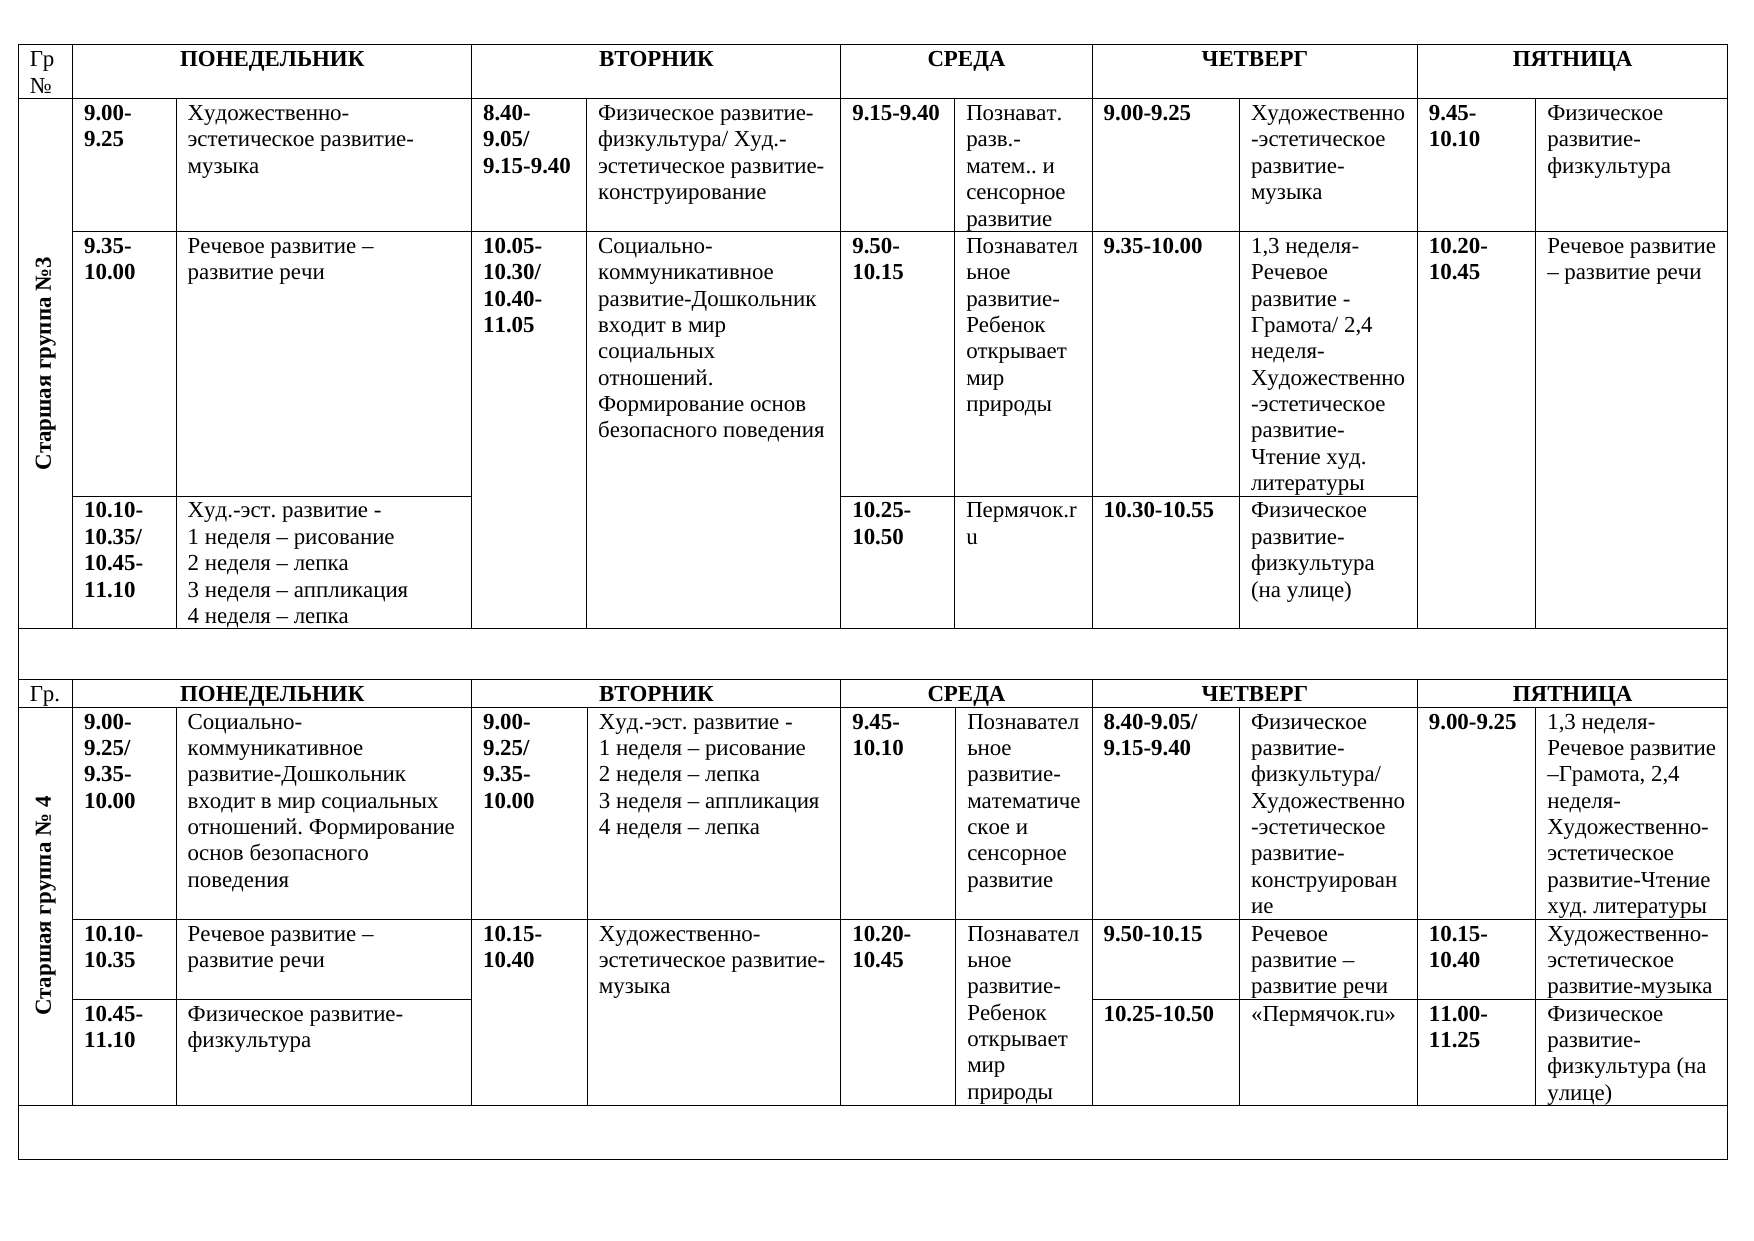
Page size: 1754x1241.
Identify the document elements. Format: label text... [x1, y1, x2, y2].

table_cell 10.20-10.45 [1418, 232, 1535, 628]
table_cell Физическое развитие-физкультура/ Худ.-эстетическое развитие-конструирование [587, 99, 840, 231]
table_cell 9.00-9.25/ 9.35-10.00 [73, 708, 176, 918]
table_cell Физическое развитие-физкультура [177, 1000, 471, 1105]
table_cell 10.30-10.55 [1093, 497, 1239, 628]
table_cell ПЯТНИЦА [1418, 680, 1727, 707]
table_cell ЧЕТВЕРГ [1093, 680, 1417, 707]
table_cell ВТОРНИК [472, 680, 840, 707]
table_cell 10.45-11.10 [73, 1000, 176, 1105]
table_cell Речевое развитие – развитие речи [1536, 232, 1727, 628]
table_cell ПЯТНИЦА [1418, 45, 1727, 98]
table_cell 10.25-10.50 [841, 497, 954, 628]
table_cell ПОНЕДЕЛЬНИК [73, 45, 471, 98]
table_cell 9.00-9.25 [1093, 99, 1239, 231]
table_cell СРЕДА [841, 45, 1092, 98]
table_cell Гр№ [19, 45, 72, 98]
table_cell Физическое развитие-физкультура (на улице) [1536, 1000, 1727, 1105]
table_cell Физическое развитие-физкультура [1536, 99, 1727, 231]
table_cell Художественно-эстетическое развитие-музыка [177, 99, 471, 231]
table_cell 10.25-10.50 [1093, 1000, 1239, 1105]
table_cell Познавательное развитие-математическое и сенсорное развитие [956, 708, 1092, 918]
table_cell Познават. разв.-матем.. и сенсорное развитие [955, 99, 1092, 231]
table_cell Худ.-эст. развитие - 1 неделя – рисование 2 неделя – лепка 3 неделя – аппликация 4 неделя – лепка [177, 497, 471, 628]
table_cell 9.00-9.25 [1418, 708, 1535, 918]
table_cell 9.45-10.10 [841, 708, 955, 918]
table_cell Речевое развитие – развитие речи [177, 920, 471, 999]
table_cell Художественно-эстетическое развитие-музыка [1240, 99, 1417, 231]
table_cell Гр. [19, 680, 72, 707]
table_cell Старшая группа № 4 [19, 708, 72, 1105]
table_cell Речевое развитие – развитие речи [177, 232, 471, 496]
table_cell «Пермячок.ru» [1240, 1000, 1417, 1105]
table_cell 9.50-10.15 [1093, 920, 1239, 999]
table_cell 8.40-9.05/ 9.15-9.40 [472, 99, 586, 231]
table_cell 9.00-9.25 [73, 99, 176, 231]
table_cell 10.10-10.35 [73, 920, 176, 999]
table_cell 10.15-10.40 [472, 920, 587, 1105]
table_cell Худ.-эст. развитие - 1 неделя – рисование 2 неделя – лепка 3 неделя – аппликация 4 неделя – лепка [588, 708, 840, 918]
table_cell 9.15-9.40 [841, 99, 954, 231]
table_cell 11.00-11.25 [1418, 1000, 1535, 1105]
table_cell 9.35-10.00 [1093, 232, 1239, 496]
table_cell Художественно-эстетическое развитие-музыка [588, 920, 840, 1105]
table_cell ПОНЕДЕЛЬНИК [73, 680, 471, 707]
table_cell 9.45-10.10 [1418, 99, 1535, 231]
table_cell 1,3 неделя-Речевое развитие –Грамота, 2,4 неделя-Художественно-эстетическое развитие-Чтение худ. литературы [1536, 708, 1727, 918]
table_cell СРЕДА [841, 680, 1092, 707]
table_cell 10.15-10.40 [1418, 920, 1535, 999]
table_cell Социально-коммуникативное развитие-Дошкольник входит в мир социальных отношений. Формирование основ безопасного поведения [177, 708, 471, 918]
table_cell Речевое развитие – развитие речи [1240, 920, 1417, 999]
table_cell 9.50-10.15 [841, 232, 954, 496]
table_cell [19, 1106, 1727, 1159]
table_cell 10.10-10.35/ 10.45-11.10 [73, 497, 176, 628]
table_cell Физическое развитие-физкультура/ Художественно-эстетическое развитие-конструирование [1240, 708, 1417, 918]
table_cell ЧЕТВЕРГ [1093, 45, 1417, 98]
table_cell Старшая группа №3 [19, 99, 72, 628]
table_cell Познавательное развитие-Ребенок открывает мир природы [956, 920, 1092, 1105]
table_cell 10.20-10.45 [841, 920, 955, 1105]
table_cell [19, 629, 1727, 679]
table_cell Художественно-эстетическое развитие-музыка [1536, 920, 1727, 999]
table_cell 1,3 неделя-Речевое развитие -Грамота/ 2,4 неделя-Художественно-эстетическое развитие-Чтение худ. литературы [1240, 232, 1417, 496]
table_cell Социально-коммуникативное развитие-Дошкольник входит в мир социальных отношений. Формирование основ безопасного поведения [587, 232, 840, 628]
table_cell 8.40-9.05/ 9.15-9.40 [1093, 708, 1239, 918]
table_cell 9.35-10.00 [73, 232, 176, 496]
table_cell 10.05-10.30/ 10.40-11.05 [472, 232, 586, 628]
table_cell Физическое развитие-физкультура (на улице) [1240, 497, 1417, 628]
table_cell 9.00-9.25/ 9.35-10.00 [472, 708, 587, 918]
table_cell Познавательное развитие-Ребенок открывает мир природы [955, 232, 1092, 496]
table_cell ВТОРНИК [472, 45, 840, 98]
table_cell Пермячок.ru [955, 497, 1092, 628]
